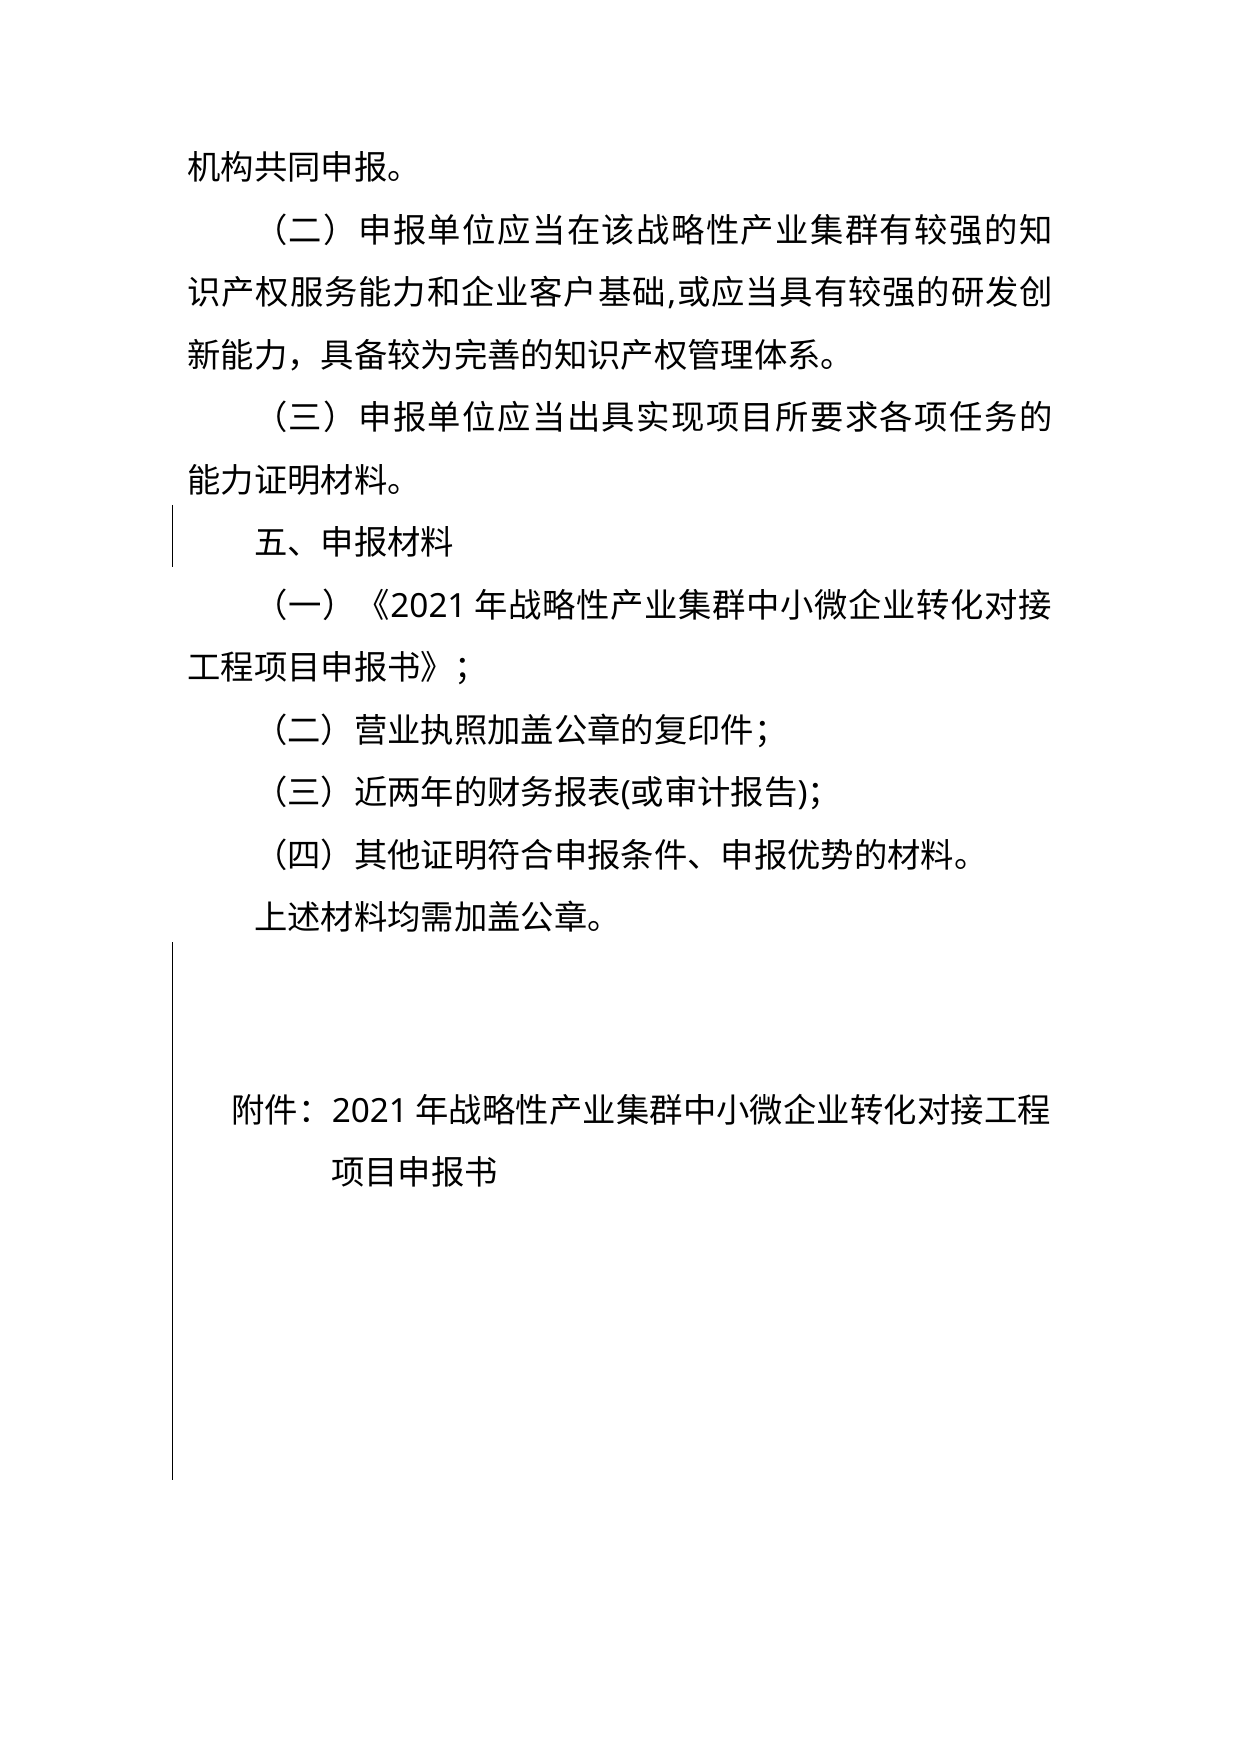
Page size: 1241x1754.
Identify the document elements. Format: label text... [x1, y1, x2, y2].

text （二）营业执照加盖公章的复印件； [187, 692, 1053, 755]
text （二）申报单位应当在该战略性产业集群有较强的知识产权服务能力和企业客户基础,或应当具有较强的研发创新能力，具备较为完善的知识产权管理体系。 [187, 192, 1053, 380]
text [187, 130, 1053, 192]
text 附件：2021年战略性产业集群中小微企业转化对接工程项目申报书 [231, 1072, 1053, 1197]
text （一）《2021年战略性产业集群中小微企业转化对接工程项目申报书》； [187, 567, 1053, 692]
text 五、申报材料 [187, 505, 1053, 567]
text （三）申报单位应当出具实现项目所要求各项任务的能力证明材料。 [187, 380, 1053, 505]
text （四）其他证明符合申报条件、申报优势的材料。 [187, 817, 1053, 880]
text （三）近两年的财务报表(或审计报告)； [187, 755, 1053, 817]
text 上述材料均需加盖公章。 [187, 880, 1053, 942]
